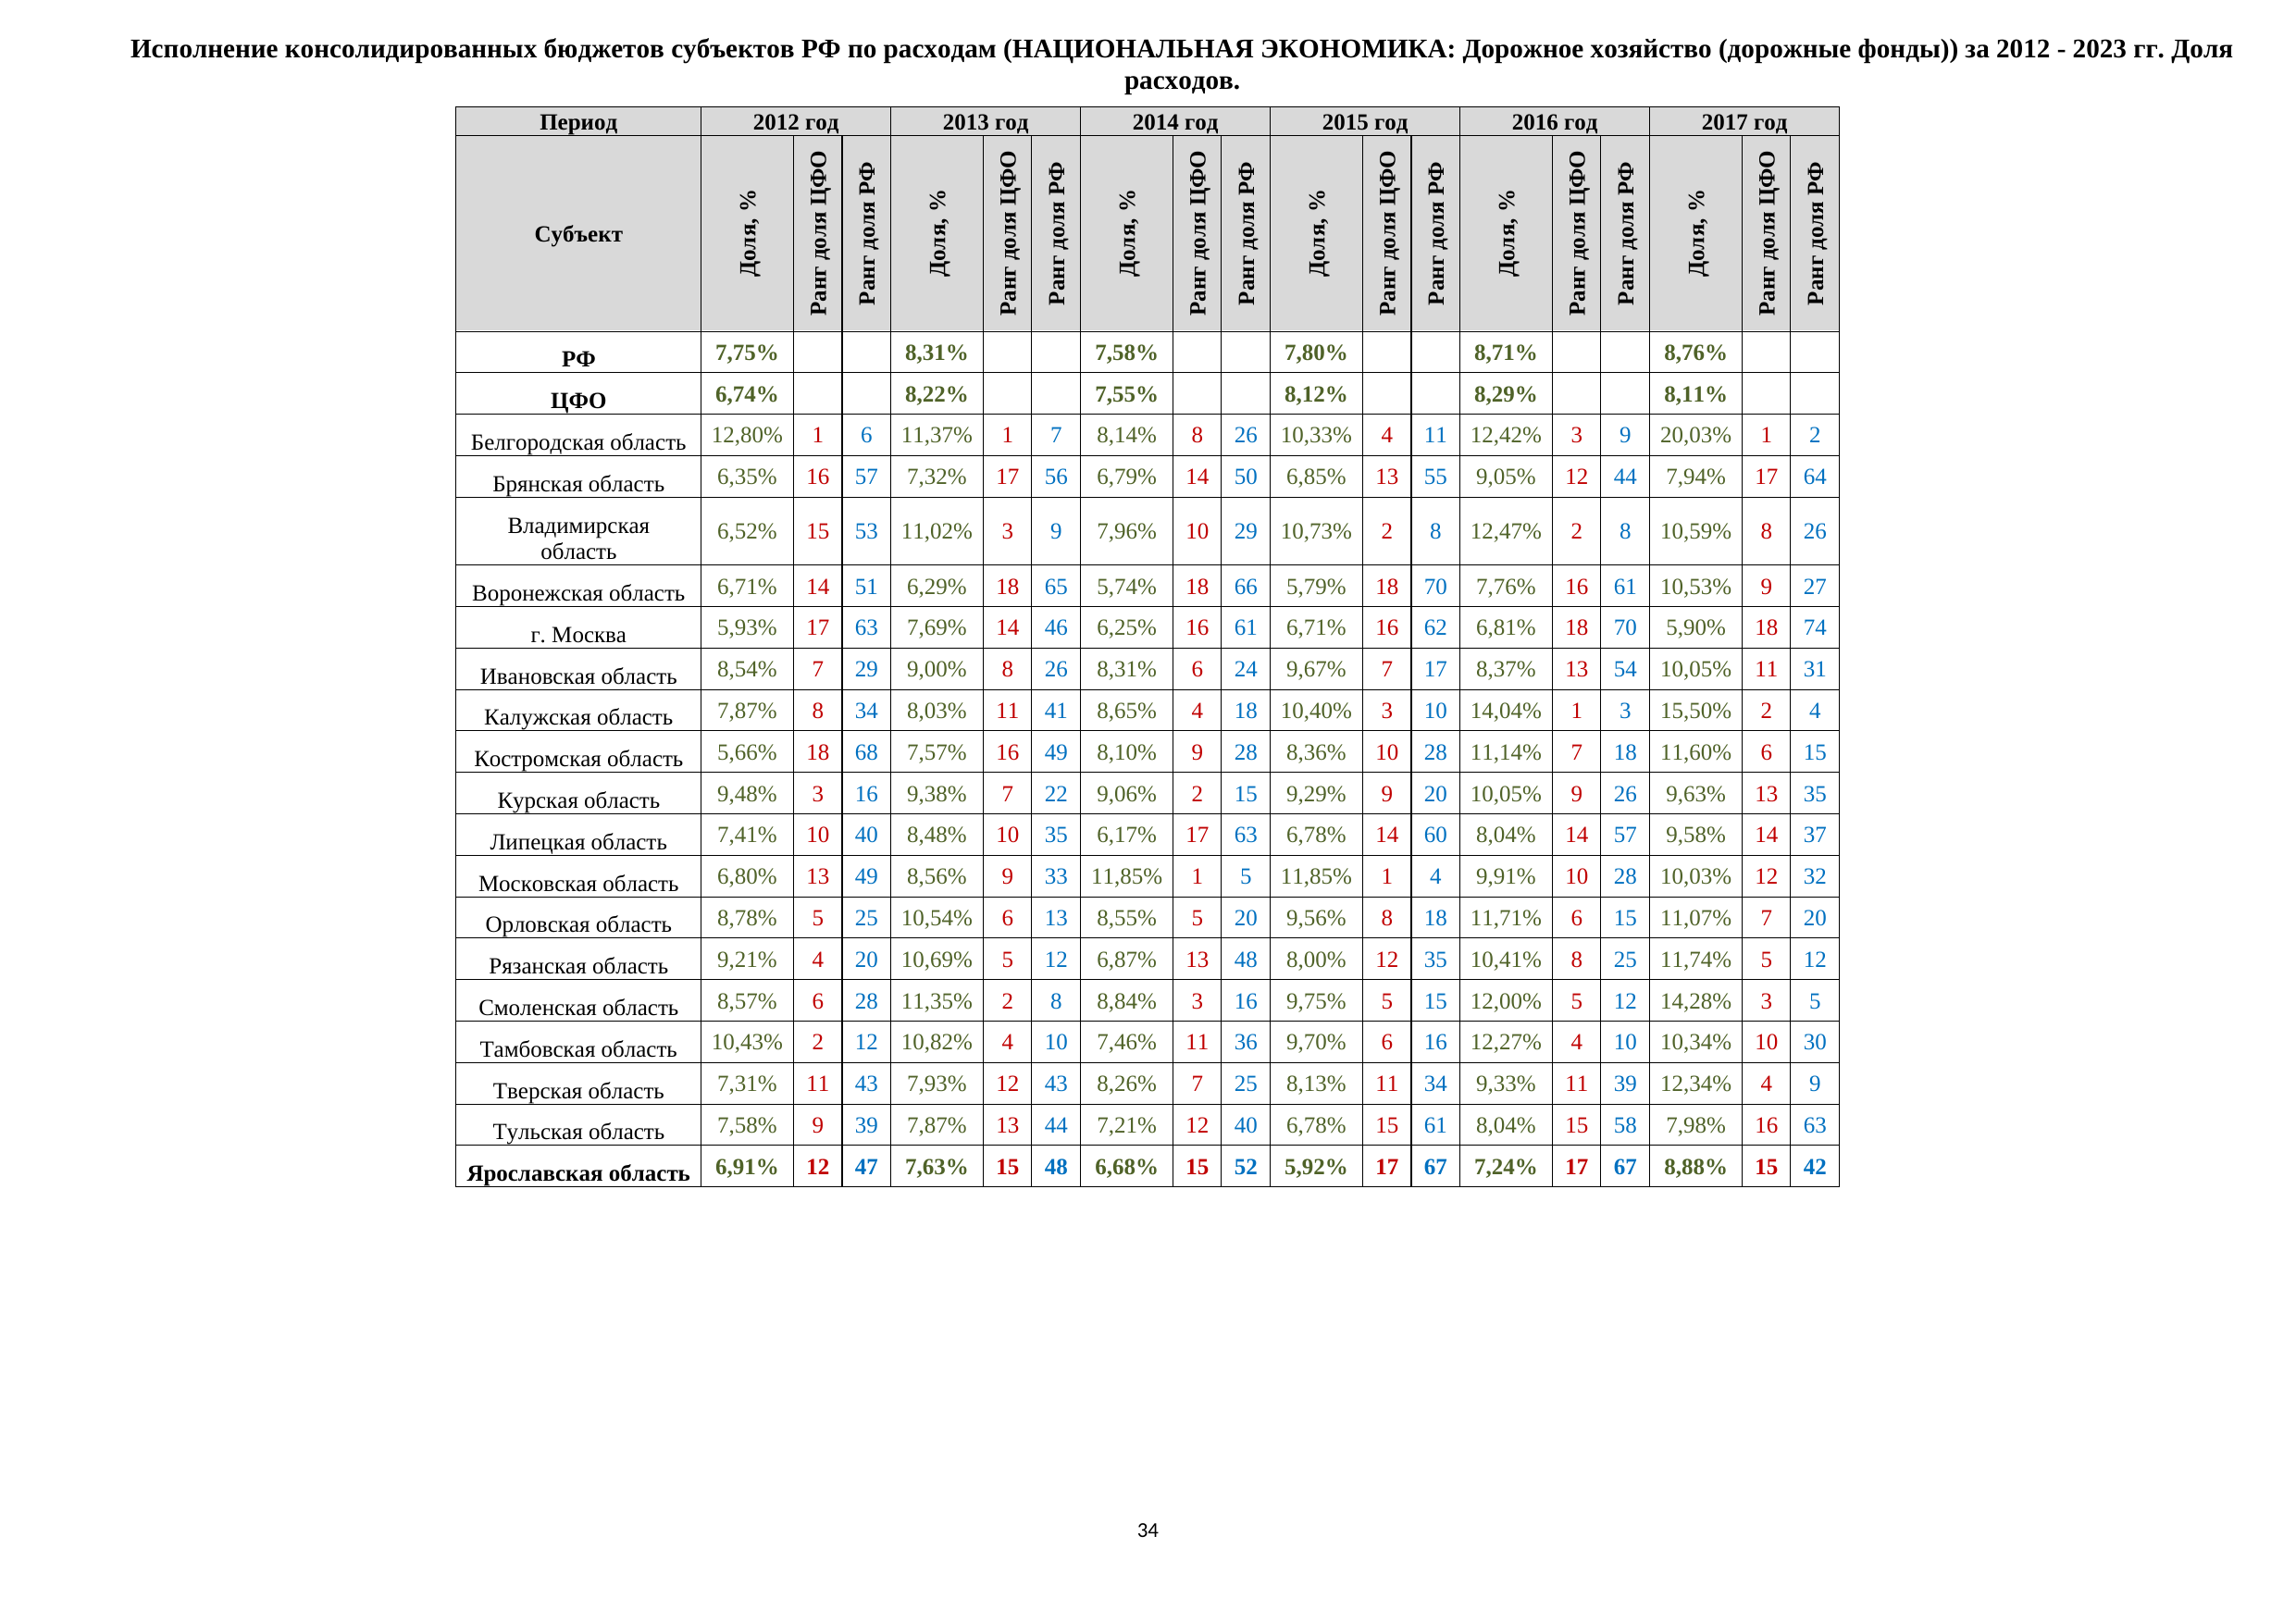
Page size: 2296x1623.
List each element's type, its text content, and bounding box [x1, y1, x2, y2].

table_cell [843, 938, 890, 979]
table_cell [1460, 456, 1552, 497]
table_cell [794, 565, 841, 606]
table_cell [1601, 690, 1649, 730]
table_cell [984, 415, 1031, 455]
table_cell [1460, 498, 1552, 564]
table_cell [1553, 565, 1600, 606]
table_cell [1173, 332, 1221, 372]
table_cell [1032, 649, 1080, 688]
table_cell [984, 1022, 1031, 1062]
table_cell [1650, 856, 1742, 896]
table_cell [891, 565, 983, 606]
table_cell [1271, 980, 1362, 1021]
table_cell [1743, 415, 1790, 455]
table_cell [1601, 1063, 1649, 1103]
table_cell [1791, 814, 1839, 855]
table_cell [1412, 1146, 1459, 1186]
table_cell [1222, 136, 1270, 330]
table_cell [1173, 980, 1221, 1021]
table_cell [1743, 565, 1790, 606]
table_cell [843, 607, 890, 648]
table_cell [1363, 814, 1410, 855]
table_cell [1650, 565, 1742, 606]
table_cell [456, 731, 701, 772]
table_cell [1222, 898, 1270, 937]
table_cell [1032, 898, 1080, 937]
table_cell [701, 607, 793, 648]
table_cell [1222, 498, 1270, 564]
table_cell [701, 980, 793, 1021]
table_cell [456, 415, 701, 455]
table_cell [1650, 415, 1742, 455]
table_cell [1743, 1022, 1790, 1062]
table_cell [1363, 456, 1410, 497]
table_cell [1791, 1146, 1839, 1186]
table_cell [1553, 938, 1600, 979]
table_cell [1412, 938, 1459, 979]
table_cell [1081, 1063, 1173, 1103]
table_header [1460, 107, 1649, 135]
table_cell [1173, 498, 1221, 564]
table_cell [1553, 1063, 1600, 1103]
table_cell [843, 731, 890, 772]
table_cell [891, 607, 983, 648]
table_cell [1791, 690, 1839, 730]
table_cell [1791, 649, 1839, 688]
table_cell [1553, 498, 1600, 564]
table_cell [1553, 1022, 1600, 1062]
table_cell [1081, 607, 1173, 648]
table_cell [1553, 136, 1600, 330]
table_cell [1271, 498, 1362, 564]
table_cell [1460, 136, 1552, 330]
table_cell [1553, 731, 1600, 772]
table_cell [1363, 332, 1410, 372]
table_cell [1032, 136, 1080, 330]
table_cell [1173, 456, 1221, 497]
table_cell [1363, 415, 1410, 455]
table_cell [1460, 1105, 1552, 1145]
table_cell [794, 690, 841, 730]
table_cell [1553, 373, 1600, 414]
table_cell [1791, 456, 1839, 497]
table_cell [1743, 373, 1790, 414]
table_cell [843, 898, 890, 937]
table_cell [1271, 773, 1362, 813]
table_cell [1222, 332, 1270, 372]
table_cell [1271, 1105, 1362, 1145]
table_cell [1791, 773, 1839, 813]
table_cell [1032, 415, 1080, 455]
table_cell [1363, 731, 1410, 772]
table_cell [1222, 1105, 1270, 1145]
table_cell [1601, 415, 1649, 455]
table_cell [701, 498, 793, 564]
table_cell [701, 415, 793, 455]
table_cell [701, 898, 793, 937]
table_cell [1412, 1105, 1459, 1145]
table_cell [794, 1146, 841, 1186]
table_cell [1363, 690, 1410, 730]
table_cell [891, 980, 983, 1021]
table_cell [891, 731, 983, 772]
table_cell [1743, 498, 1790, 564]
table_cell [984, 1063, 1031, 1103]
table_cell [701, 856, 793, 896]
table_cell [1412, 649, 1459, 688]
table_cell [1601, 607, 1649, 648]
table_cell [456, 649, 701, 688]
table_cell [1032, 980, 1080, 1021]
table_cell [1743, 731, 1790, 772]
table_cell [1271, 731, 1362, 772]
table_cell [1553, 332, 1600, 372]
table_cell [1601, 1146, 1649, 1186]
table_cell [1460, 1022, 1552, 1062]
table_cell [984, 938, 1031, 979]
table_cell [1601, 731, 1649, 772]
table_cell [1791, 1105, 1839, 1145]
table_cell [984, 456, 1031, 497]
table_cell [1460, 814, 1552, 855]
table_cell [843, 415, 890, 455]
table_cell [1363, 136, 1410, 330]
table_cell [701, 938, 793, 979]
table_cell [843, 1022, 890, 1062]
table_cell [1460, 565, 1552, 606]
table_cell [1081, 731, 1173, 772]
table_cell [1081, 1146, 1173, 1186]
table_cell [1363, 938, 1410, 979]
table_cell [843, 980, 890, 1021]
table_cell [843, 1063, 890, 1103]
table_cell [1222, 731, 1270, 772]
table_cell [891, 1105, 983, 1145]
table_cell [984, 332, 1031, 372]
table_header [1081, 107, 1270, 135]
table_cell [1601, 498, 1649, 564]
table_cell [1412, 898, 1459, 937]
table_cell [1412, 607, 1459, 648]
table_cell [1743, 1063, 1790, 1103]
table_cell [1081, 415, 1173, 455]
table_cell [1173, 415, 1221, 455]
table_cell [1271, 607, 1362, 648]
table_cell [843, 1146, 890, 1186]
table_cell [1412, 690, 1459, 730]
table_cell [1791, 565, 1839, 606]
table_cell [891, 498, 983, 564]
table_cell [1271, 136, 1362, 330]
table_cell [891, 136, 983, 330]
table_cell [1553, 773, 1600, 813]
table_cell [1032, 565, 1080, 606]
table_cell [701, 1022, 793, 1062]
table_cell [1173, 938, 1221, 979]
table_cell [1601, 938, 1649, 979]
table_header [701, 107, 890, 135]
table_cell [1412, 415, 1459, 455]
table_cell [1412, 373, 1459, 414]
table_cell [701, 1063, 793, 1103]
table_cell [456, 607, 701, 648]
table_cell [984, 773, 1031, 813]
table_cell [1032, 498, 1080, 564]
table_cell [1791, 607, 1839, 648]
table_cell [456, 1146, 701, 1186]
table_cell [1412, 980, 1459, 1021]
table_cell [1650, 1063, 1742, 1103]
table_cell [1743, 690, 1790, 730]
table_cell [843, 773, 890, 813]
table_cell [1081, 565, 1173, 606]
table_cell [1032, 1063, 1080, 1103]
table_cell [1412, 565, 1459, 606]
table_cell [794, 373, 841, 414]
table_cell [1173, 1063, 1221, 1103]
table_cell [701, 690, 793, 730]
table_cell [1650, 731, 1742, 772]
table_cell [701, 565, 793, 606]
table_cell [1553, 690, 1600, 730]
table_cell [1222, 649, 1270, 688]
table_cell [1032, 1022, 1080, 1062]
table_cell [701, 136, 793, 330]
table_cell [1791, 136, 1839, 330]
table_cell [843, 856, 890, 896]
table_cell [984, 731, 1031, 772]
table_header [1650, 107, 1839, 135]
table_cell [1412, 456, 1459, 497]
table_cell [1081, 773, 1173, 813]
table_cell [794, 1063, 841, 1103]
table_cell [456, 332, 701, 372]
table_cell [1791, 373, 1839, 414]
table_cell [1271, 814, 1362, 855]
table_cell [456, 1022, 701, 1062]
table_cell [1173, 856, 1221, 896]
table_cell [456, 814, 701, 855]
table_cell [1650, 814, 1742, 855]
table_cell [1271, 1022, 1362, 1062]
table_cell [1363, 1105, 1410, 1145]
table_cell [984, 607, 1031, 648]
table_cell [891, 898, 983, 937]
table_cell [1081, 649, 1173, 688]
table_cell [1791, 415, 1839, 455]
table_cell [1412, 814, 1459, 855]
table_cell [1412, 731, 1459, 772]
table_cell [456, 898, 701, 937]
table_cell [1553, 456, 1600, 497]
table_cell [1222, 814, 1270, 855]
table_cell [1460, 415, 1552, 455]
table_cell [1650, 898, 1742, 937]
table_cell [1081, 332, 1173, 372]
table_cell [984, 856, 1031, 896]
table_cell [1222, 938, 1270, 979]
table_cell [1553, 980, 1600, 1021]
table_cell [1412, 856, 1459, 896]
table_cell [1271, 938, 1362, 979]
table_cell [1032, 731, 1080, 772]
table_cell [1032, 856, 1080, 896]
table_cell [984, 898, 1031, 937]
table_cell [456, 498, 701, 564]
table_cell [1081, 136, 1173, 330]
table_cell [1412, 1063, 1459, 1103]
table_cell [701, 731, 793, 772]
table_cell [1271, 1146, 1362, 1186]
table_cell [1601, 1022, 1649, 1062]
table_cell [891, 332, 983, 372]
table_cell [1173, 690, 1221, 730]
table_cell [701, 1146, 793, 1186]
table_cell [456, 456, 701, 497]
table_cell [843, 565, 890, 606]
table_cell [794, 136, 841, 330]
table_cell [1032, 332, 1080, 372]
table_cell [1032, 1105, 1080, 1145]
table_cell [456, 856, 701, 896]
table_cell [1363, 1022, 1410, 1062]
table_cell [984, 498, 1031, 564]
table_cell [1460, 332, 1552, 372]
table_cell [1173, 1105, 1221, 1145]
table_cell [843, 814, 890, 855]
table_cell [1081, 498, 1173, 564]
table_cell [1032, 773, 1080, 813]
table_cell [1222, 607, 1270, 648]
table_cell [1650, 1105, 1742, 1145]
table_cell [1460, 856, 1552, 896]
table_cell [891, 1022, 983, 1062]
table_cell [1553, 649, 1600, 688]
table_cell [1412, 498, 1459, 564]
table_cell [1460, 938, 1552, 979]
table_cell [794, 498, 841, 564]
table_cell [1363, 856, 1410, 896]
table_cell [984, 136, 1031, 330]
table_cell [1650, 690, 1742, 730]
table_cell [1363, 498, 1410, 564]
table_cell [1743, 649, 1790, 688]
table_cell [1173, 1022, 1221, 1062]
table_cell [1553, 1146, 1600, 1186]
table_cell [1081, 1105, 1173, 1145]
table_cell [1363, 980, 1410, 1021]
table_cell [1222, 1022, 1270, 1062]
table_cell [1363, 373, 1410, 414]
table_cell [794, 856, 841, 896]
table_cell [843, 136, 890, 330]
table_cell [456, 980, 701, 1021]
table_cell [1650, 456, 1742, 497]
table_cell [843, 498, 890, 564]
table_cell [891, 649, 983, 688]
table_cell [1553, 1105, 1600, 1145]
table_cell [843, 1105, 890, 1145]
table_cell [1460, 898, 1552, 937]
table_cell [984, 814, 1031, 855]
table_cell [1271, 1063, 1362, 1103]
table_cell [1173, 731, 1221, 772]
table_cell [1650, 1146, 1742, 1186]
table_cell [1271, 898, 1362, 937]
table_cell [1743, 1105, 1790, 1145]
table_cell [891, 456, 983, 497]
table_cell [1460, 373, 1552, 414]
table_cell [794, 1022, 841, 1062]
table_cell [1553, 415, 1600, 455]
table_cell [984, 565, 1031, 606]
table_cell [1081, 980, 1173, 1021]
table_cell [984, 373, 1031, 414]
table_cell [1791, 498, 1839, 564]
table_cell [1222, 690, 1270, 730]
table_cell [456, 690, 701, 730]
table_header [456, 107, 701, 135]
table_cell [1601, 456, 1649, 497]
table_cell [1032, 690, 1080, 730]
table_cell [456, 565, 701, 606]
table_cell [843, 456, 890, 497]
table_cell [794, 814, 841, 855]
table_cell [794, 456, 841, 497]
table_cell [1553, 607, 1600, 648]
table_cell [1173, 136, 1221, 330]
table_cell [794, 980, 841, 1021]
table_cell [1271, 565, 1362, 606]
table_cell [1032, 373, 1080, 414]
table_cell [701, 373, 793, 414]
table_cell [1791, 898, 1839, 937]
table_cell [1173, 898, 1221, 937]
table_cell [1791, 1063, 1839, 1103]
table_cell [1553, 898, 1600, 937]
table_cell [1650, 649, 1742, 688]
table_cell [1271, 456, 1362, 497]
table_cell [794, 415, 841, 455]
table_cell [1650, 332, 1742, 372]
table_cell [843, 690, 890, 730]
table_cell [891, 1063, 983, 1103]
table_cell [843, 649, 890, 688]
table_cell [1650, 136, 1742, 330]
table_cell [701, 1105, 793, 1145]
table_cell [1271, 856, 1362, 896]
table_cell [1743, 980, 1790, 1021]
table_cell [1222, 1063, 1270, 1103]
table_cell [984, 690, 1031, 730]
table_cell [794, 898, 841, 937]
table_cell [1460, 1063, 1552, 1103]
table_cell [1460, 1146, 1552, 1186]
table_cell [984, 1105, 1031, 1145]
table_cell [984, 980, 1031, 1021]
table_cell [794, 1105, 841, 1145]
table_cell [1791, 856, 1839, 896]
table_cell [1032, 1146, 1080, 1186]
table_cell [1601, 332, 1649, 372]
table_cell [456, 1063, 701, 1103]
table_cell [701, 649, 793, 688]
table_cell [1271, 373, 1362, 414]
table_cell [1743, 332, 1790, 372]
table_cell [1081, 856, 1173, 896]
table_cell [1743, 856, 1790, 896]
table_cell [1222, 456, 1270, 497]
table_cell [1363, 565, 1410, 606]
subtitle Исполнение консолидированных бюджетов субъектов РФ по расходам (НАЦИОНАЛЬНАЯ ЭКОНОМИКА: Дорожное хозяйство (дорожные фонды)) за 2012 - 2023 гг. Доля расходов. [102, 32, 2263, 94]
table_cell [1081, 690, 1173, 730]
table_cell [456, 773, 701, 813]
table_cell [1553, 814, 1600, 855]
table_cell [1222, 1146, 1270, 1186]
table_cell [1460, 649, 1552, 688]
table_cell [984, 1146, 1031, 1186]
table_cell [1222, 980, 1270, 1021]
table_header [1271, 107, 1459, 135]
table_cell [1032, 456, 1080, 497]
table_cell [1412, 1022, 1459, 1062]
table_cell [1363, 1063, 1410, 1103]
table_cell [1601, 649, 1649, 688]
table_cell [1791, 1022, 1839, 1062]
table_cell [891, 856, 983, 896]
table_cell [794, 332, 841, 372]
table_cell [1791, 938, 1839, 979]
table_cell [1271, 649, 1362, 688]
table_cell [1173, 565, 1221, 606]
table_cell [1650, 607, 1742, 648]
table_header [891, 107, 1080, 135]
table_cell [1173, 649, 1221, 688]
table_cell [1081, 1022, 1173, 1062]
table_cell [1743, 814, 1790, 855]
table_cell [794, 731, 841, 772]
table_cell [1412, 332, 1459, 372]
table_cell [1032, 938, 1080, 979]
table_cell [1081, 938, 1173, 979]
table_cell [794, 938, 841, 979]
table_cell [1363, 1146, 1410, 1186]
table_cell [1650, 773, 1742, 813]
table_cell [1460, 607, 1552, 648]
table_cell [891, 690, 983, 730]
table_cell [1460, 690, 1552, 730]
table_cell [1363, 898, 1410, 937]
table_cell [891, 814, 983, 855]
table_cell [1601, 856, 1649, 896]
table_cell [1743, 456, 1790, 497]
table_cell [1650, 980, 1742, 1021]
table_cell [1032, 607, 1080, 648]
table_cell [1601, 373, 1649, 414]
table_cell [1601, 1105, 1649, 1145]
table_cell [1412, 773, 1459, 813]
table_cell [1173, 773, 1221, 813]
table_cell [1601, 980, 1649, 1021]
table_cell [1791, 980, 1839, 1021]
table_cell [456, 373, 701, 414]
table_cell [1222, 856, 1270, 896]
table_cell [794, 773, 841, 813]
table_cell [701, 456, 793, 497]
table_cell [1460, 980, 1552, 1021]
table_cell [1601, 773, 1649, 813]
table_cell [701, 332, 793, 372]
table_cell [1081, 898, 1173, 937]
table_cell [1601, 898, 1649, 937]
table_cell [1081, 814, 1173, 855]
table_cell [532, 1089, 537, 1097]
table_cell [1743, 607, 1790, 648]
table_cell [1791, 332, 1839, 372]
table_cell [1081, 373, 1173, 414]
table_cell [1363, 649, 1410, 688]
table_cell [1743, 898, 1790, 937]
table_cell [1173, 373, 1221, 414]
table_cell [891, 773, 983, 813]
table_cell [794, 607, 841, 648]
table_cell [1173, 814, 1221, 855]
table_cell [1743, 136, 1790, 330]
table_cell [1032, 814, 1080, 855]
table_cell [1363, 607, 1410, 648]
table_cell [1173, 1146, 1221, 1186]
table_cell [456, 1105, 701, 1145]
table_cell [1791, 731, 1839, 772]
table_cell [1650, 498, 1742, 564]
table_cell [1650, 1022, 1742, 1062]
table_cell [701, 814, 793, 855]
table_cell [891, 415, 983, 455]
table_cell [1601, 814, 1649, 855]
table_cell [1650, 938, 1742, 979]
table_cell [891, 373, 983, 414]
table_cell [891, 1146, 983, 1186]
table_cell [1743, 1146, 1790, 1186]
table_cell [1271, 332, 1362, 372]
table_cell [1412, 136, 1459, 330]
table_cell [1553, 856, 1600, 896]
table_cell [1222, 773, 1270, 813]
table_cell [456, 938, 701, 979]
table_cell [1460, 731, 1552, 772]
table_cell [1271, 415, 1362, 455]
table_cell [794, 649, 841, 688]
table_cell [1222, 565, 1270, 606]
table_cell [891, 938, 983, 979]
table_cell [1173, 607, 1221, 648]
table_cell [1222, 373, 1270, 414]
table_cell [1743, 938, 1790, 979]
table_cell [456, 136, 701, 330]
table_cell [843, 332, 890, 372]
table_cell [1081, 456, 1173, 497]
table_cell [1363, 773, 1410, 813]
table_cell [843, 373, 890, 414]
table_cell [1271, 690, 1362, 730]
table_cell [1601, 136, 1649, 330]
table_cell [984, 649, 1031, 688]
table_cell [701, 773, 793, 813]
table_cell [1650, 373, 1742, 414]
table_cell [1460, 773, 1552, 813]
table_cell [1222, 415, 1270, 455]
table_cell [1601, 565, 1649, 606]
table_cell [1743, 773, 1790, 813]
